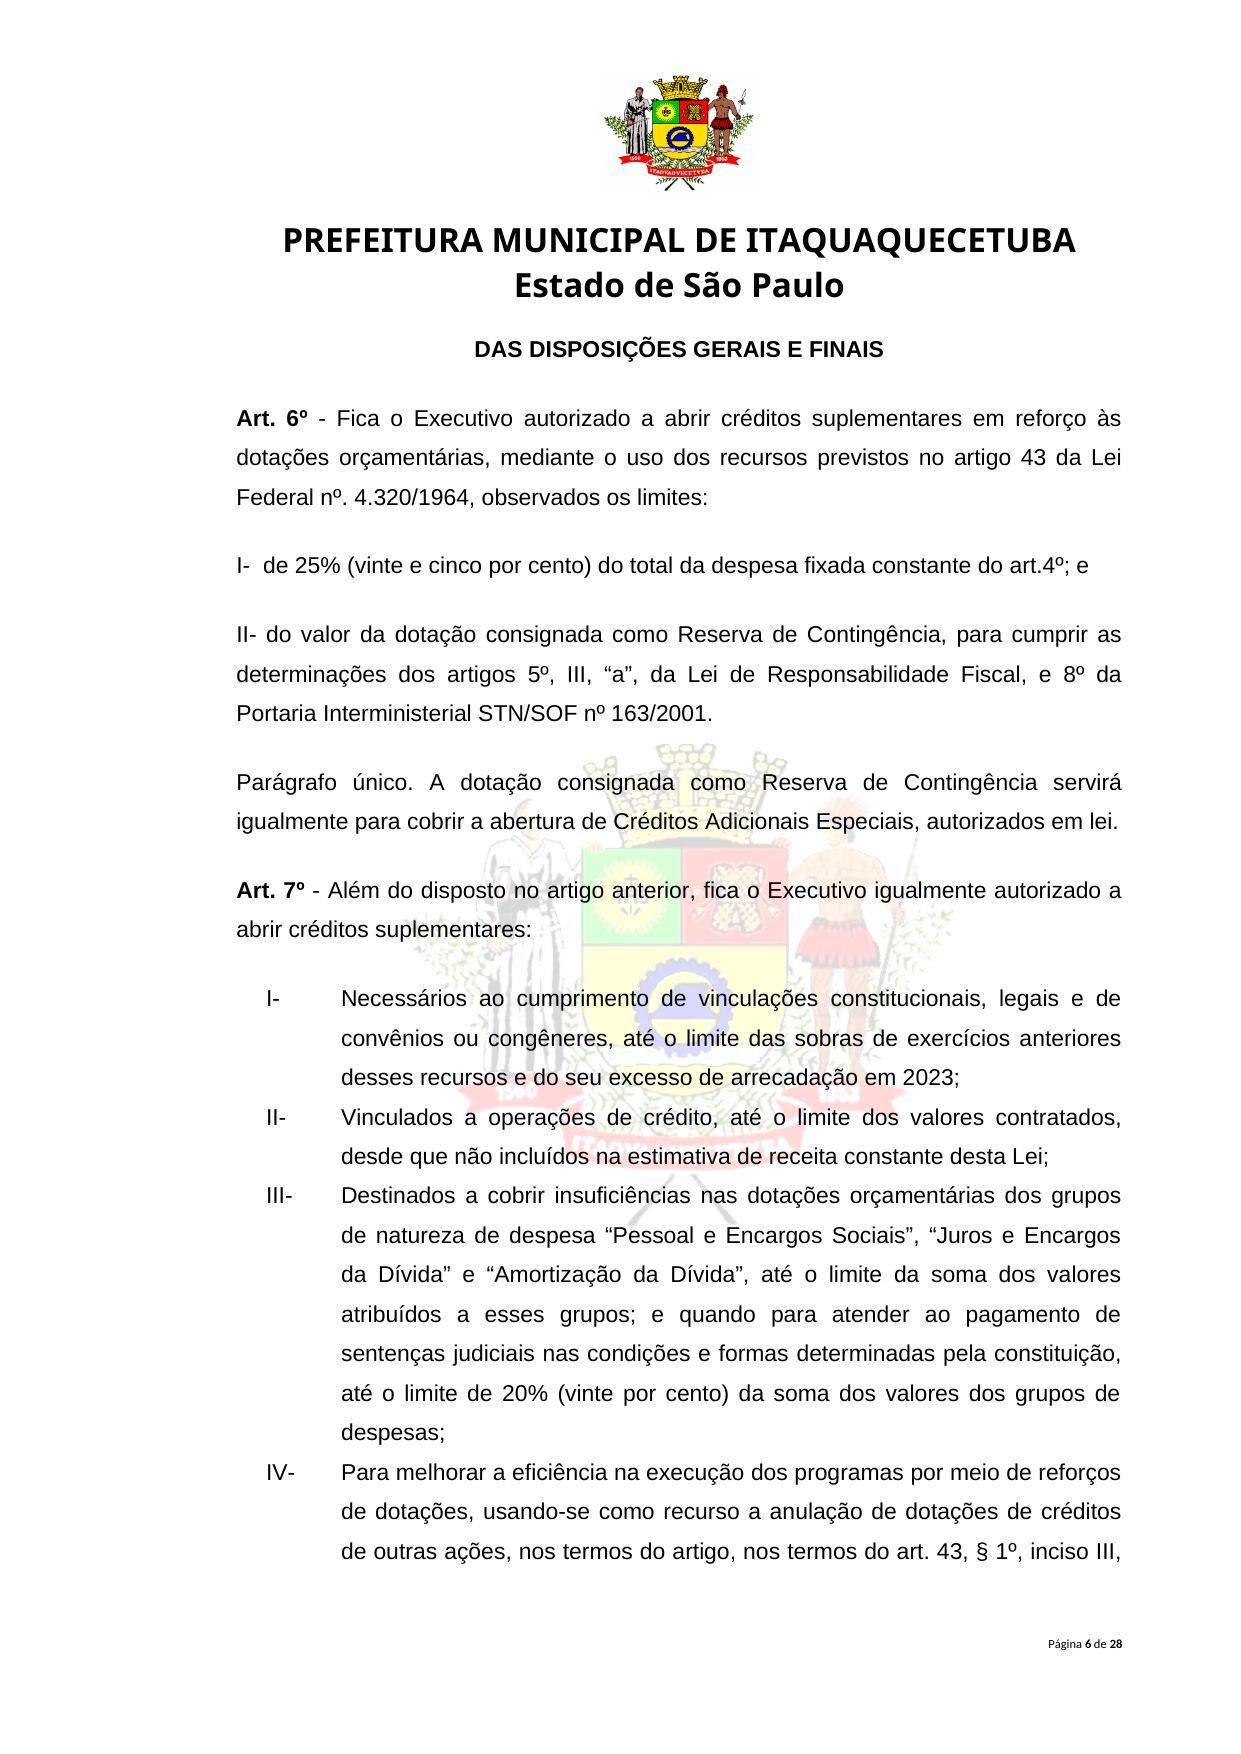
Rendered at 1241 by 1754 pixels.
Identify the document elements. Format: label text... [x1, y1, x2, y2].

text Art. 6º - Fica o Executivo autorizado a abrir créditos suplementares em reforço às dotações orçamentárias, mediante o uso dos recursos previstos no artigo 43 da Lei Federal nº. 4.320/1964, observados os limites: [236, 405, 1122, 510]
text Art. 7º - Além do disposto no artigo anterior, fica o Executivo igualmente autorizado a abrir créditos suplementares: [236, 877, 1122, 943]
list Vinculados a operações de crédito, até o limite dos valores contratados, desde que não incluídos na estimativa de receita constante desta Lei; [266, 1103, 1122, 1169]
list Destinados a cobrir insuficiências nas dotações orçamentárias dos grupos de natureza de despesa “Pessoal e Encargos Sociais”, “Juros e Encargos da Dívida” e “Amortização da Dívida”, até o limite da soma dos valores atribuídos a esses grupos; e quando para atender ao pagamento de sentenças judiciais nas condições e formas determinadas pela constituição, até o limite de 20% (vinte por cento) da soma dos valores dos grupos de despesas; [266, 1182, 1122, 1446]
text II- do valor da dotação consignada como Reserva de Contingência, para cumprir as determinações dos artigos 5º, III, “a”, da Lei de Responsabilidade Fiscal, e 8º da Portaria Interministerial STN/SOF nº 163/2001. [236, 621, 1122, 726]
text I- de 25% (vinte e cinco por cento) do total da despesa fixada constante do art.4º; e [236, 552, 1122, 579]
list Necessários ao cumprimento de vinculações constitucionais, legais e de convênios ou congêneres, até o limite das sobras de exercícios anteriores desses recursos e do seu excesso de arrecadação em 2023; [266, 985, 1122, 1090]
text DAS DISPOSIÇÕES GERAIS E FINAIS [236, 336, 1122, 363]
picture [603, 73, 755, 193]
text Parágrafo único. A dotação consignada como Reserva de Contingência servirá igualmente para cobrir a abertura de Créditos Adicionais Especiais, autorizados em lei. [236, 769, 1122, 834]
